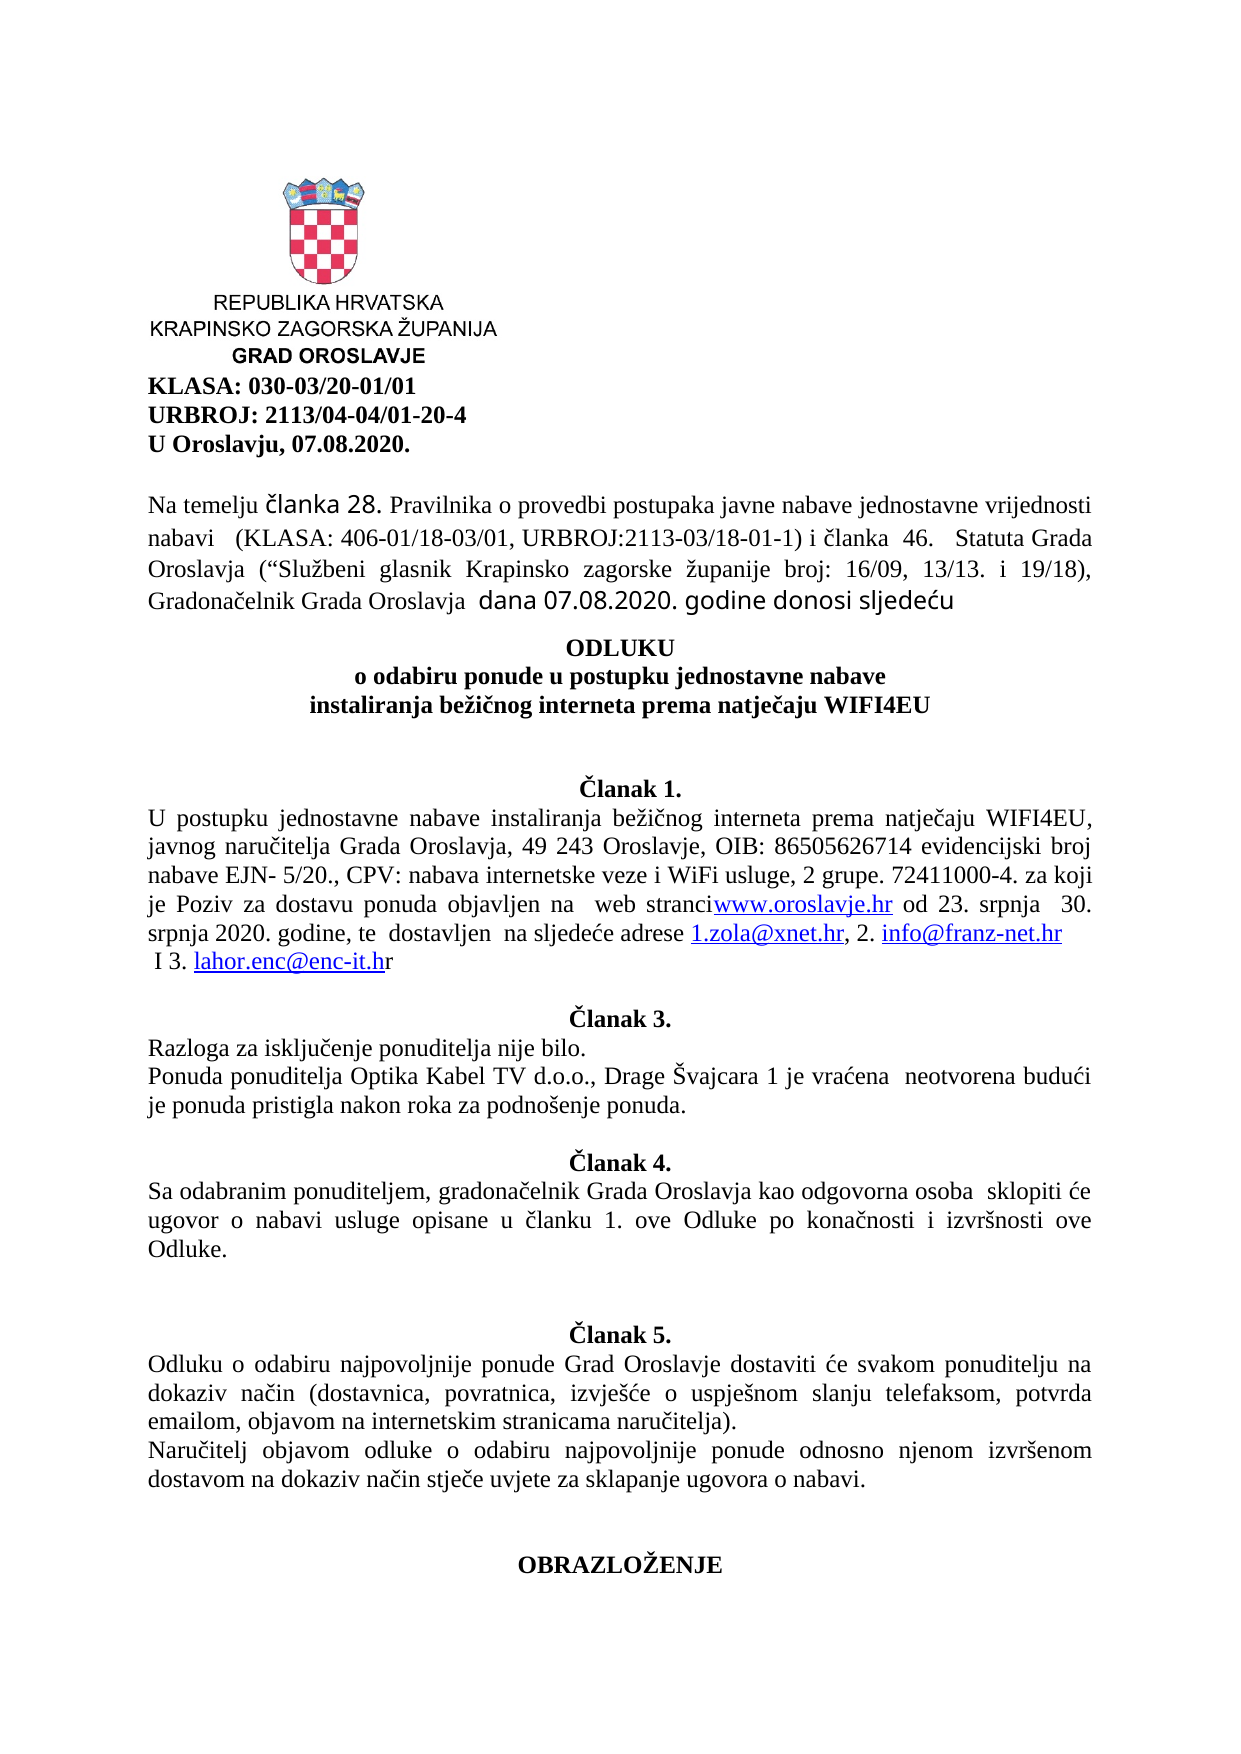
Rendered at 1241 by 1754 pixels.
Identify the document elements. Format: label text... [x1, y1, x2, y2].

text ODLUKU [148, 633, 1093, 661]
text URBROJ: 2113/04-04/01-20-4 [148, 400, 1093, 429]
text Na temelju članka 28. Pravilnika o provedbi postupaka javne nabave jednostavne vrijednosti nabavi (KLASA: 406-01/18-03/01, URBROJ:2113-03/18-01-1) i članka 46. Statuta Grada Oroslavja (“Službeni glasnik Krapinsko zagorske županije broj: 16/09, 13/13. i 19/18), Gradonačelnik Grada Oroslavja dana 07.08.2020. godine donosi sljedeću [148, 486, 1093, 554]
text Članak 1. [516, 774, 1093, 803]
text Članak 3. [148, 1004, 1093, 1033]
text Članak 4. [148, 1148, 1093, 1176]
text o odabiru ponude u postupku jednostavne nabave [148, 661, 1093, 690]
text instaliranja bežičnog interneta prema natječaju WIFI4EU [148, 690, 1093, 719]
text Ponuda ponuditelja Optika Kabel TV d.o.o., Drage Švajcara 1 je vraćena neotvorena budući je ponuda pristigla nakon roka za podnošenje ponuda. [148, 1061, 1093, 1119]
text OBRAZLOŽENJE [148, 1550, 1093, 1579]
picture [147, 176, 502, 372]
text Sa odabranim ponuditeljem, gradonačelnik Grada Oroslavja kao odgovorna osoba sklopiti će ugovor o nabavi usluge opisane u članku 1. ove Odluke po konačnosti i izvršnosti ove Odluke. [148, 1176, 1093, 1263]
text Razloga za isključenje ponuditelja nije bilo. [148, 1033, 1093, 1061]
text U postupku jednostavne nabave instaliranja bežičnog interneta prema natječaju WIFI4EU, javnog naručitelja Grada Oroslavja, 49 243 Oroslavje, OIB: 86505626714 evidencijski broj nabave EJN- 5/20., CPV: nabava internetske veze i WiFi usluge, 2 grupe. 72411000-4. za koji je Poziv za dostavu ponuda objavljen na web stranciwww.oroslavje.hr od 23. srpnja 30. srpnja 2020. godine, te dostavljen na sljedeće adrese 1.zola@xnet.hr, 2. info@franz-net.hr [148, 803, 1093, 946]
text KLASA: 030-03/20-01/01 [148, 371, 1093, 400]
text I 3. lahor.enc@enc-it.hr [148, 946, 1093, 975]
text U Oroslavju, 07.08.2020. [148, 429, 1093, 458]
text Odluku o odabiru najpovoljnije ponude Grad Oroslavje dostaviti će svakom ponuditelju na dokaziv način (dostavnica, povratnica, izvješće o uspješnom slanju telefaksom, potvrda emailom, objavom na internetskim stranicama naručitelja). [148, 1349, 1093, 1435]
text Naručitelj objavom odluke o odabiru najpovoljnije ponude odnosno njenom izvršenom dostavom na dokaziv način stječe uvjete za sklapanje ugovora o nabavi. [148, 1435, 1093, 1493]
text Članak 5. [148, 1320, 1093, 1349]
text Na temelju članka 28. Pravilnika o provedbi postupaka javne nabave jednostavne vrijednosti nabavi (KLASA: 406-01/18-03/01, URBROJ:2113-03/18-01-1) i članka 46. Statuta Grada Oroslavja (“Službeni glasnik Krapinsko zagorske županije broj: 16/09, 13/13. i 19/18), Gradonačelnik Grada Oroslavja dana 07.08.2020. godine donosi sljedeću [148, 583, 1093, 617]
